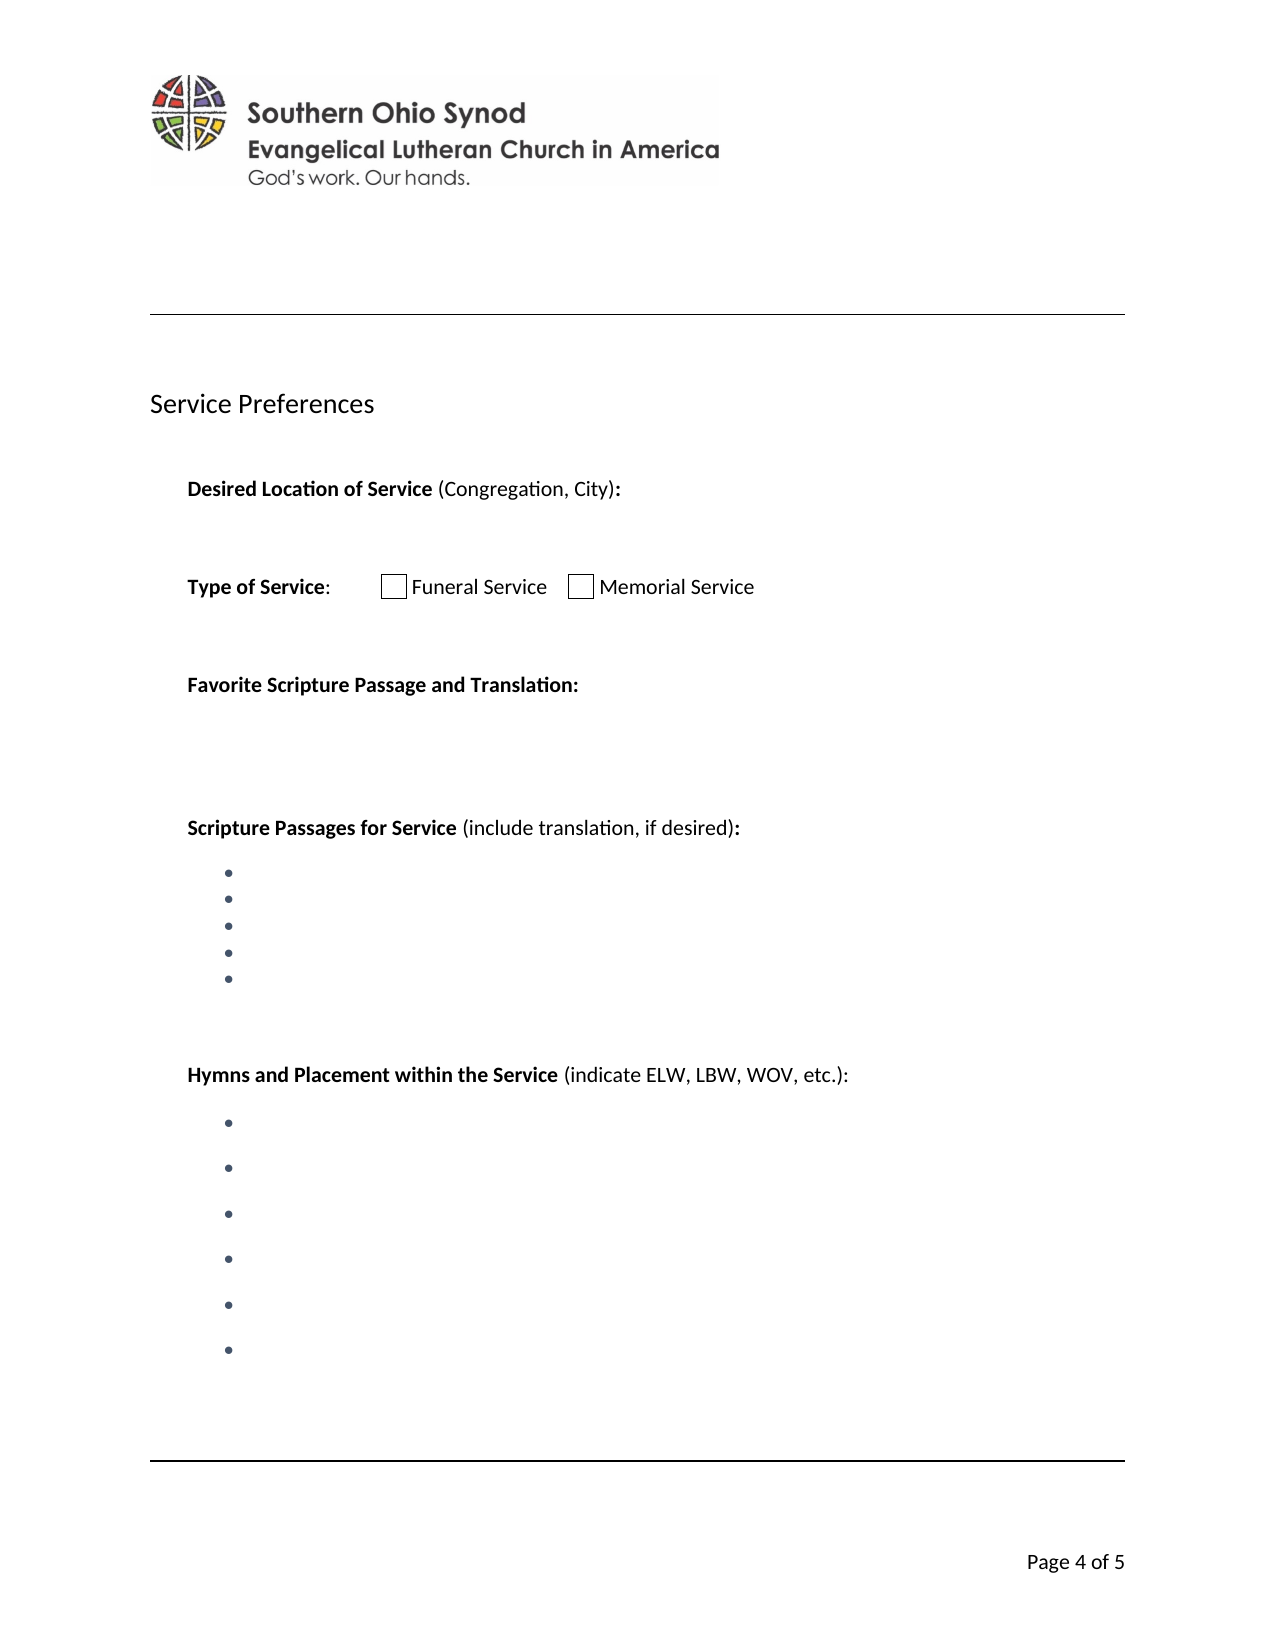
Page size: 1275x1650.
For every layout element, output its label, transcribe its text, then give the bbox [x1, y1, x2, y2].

text Favorite Scripture Passage and Translation: [187, 671, 1125, 698]
picture [150, 75, 721, 187]
text Scripture Passages for Service (include translation, if desired): [187, 814, 1125, 841]
text Desired Location of Service (Congregation, City): [187, 444, 1125, 501]
text Service Preferences [150, 387, 1125, 421]
text Type of Service: Funeral Service Memorial Service [187, 573, 1125, 599]
text Hymns and Placement within the Service (indicate ELW, LBW, WOV, etc.): [150, 1061, 1125, 1088]
